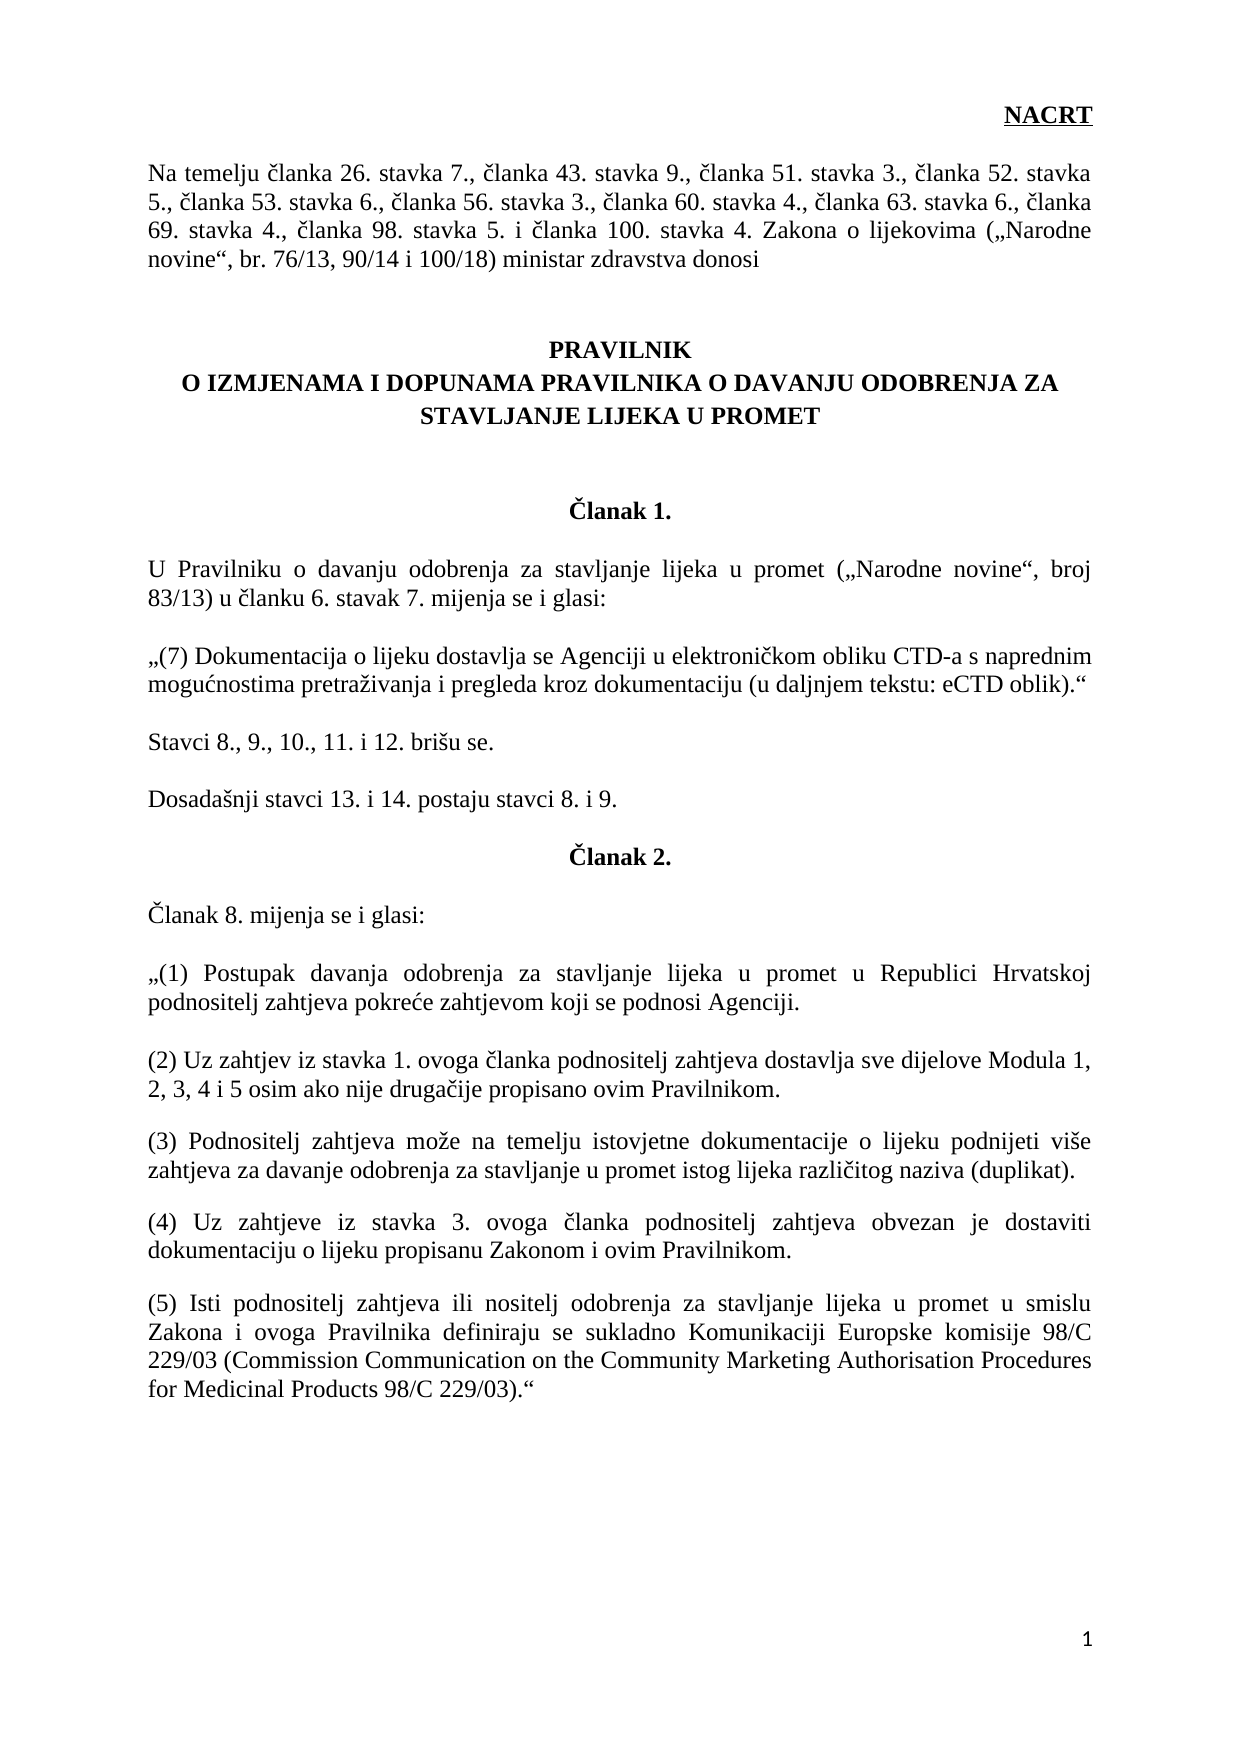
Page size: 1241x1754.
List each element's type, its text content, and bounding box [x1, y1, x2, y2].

text O IZMJENAMA I DOPUNAMA PRAVILNIKA O DAVANJU ODOBRENJA ZA STAVLJANJE LIJEKA U PROMET [148, 368, 1093, 430]
text (5) Isti podnositelj zahtjeva ili nositelj odobrenja za stavljanje lijeka u promet u smislu Zakona i ovoga Pravilnika definiraju se sukladno Komunikaciji Europske komisije 98/C 229/03 (Commission Communication on the Community Marketing Authorisation Procedures for Medicinal Products 98/C 229/03).“ [148, 1288, 1093, 1403]
text U Pravilniku o davanju odobrenja za stavljanje lijeka u promet („Narodne novine“, broj 83/13) u članku 6. stavak 7. mijenja se i glasi: [148, 554, 1093, 612]
text „(7) Dokumentacija o lijeku dostavlja se Agenciji u elektroničkom obliku CTD-a s naprednim mogućnostima pretraživanja i pregleda kroz dokumentaciju (u daljnjem tekstu: eCTD oblik).“ [148, 641, 1093, 698]
text (3) Podnositelj zahtjeva može na temelju istovjetne dokumentacije o lijeku podnijeti više zahtjeva za davanje odobrenja za stavljanje u promet istog lijeka različitog naziva (duplikat). [148, 1126, 1093, 1183]
text Dosadašnji stavci 13. i 14. postaju stavci 8. i 9. [148, 784, 1093, 813]
text Članak 8. mijenja se i glasi: [148, 900, 1093, 929]
text Na temelju članka 26. stavka 7., članka 43. stavka 9., članka 51. stavka 3., članka 52. stavka 5., članka 53. stavka 6., članka 56. stavka 3., članka 60. stavka 4., članka 63. stavka 6., članka 69. stavka 4., članka 98. stavka 5. i članka 100. stavka 4. Zakona o lijekovima („Narodne novine“, br. 76/13, 90/14 i 100/18) ministar zdravstva donosi [148, 158, 1093, 273]
text NACRT [148, 100, 1093, 129]
text (2) Uz zahtjev iz stavka 1. ovoga članka podnositelj zahtjeva dostavlja sve dijelove Modula 1, 2, 3, 4 i 5 osim ako nije drugačije propisano ovim Pravilnikom. [148, 1045, 1093, 1102]
text (4) Uz zahtjeve iz stavka 3. ovoga članka podnositelj zahtjeva obvezan je dostaviti dokumentaciju o lijeku propisanu Zakonom i ovim Pravilnikom. [148, 1207, 1093, 1264]
text Stavci 8., 9., 10., 11. i 12. brišu se. [148, 727, 1093, 756]
text „(1) Postupak davanja odobrenja za stavljanje lijeka u promet u Republici Hrvatskoj podnositelj zahtjeva pokreće zahtjevom koji se podnosi Agenciji. [148, 958, 1093, 1016]
text Članak 1. [148, 496, 1093, 525]
text Članak 2. [148, 842, 1093, 871]
text PRAVILNIK [148, 335, 1093, 364]
